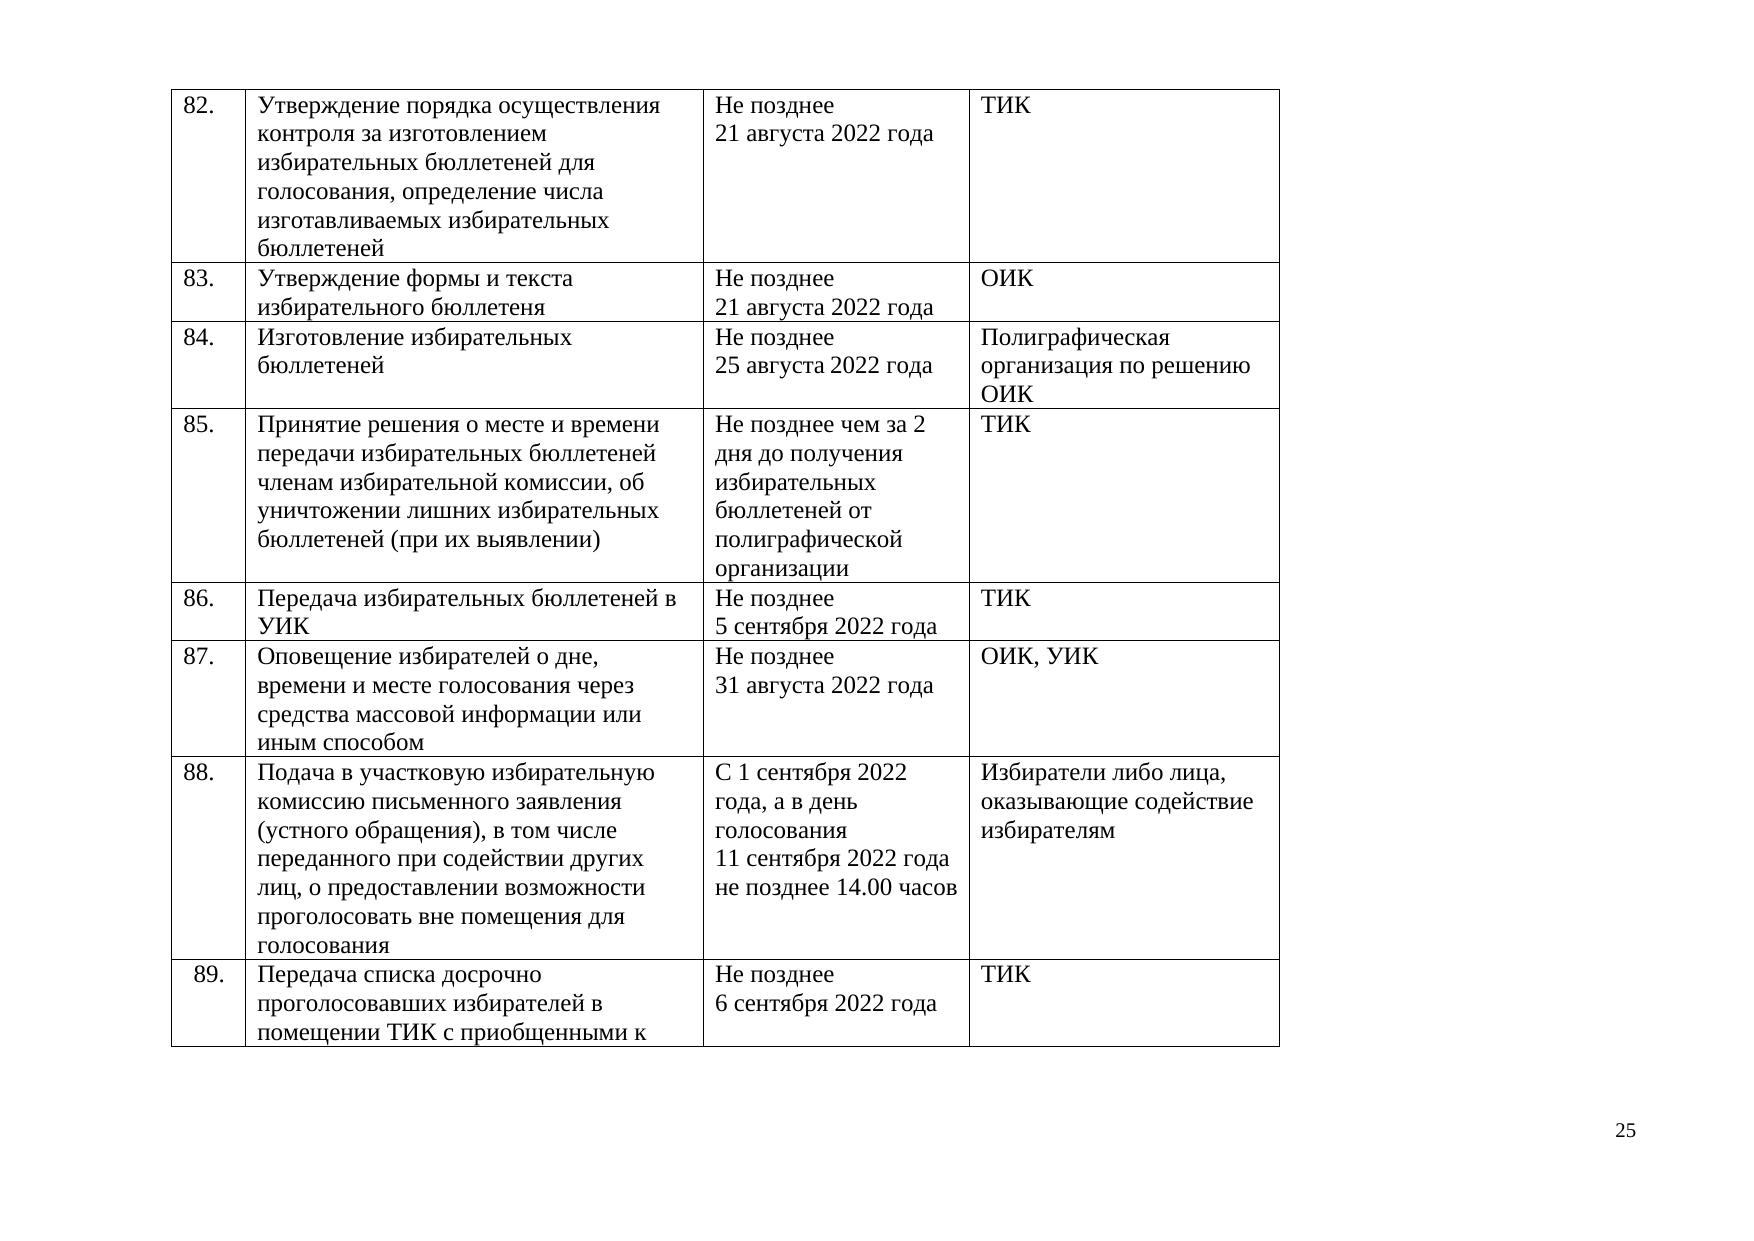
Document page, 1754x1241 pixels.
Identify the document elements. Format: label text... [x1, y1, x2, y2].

table_cell 86. [172, 583, 245, 640]
table_cell ОИК, УИК [970, 641, 1279, 756]
table_cell С 1 сентября 2022 года, а в день голосования 11 сентября 2022 года не позднее 14.00 часов [704, 757, 969, 958]
table_cell Не позднее 25 августа 2022 года [704, 322, 969, 408]
table_cell Оповещение избирателей о дне, времени и месте голосования через средства массовой информации или иным способом [246, 641, 703, 756]
table_cell 85. [172, 409, 245, 582]
table_cell ОИК [970, 263, 1279, 321]
table_cell Не позднее 5 сентября 2022 года [704, 583, 969, 640]
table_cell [704, 960, 969, 1046]
table_cell ТИК [970, 90, 1279, 262]
table_cell 82. [172, 90, 245, 262]
table_cell 88. [172, 757, 245, 958]
table_cell ТИК [970, 583, 1279, 640]
table_cell ТИК [970, 409, 1279, 582]
table_cell Не позднее чем за 2 дня до получения избирательных бюллетеней от полиграфической организации [704, 409, 969, 582]
table_cell Не позднее 31 августа 2022 года [704, 641, 969, 756]
table_cell ТИК [970, 960, 1279, 1046]
table_cell 84. [172, 322, 245, 408]
table_cell Изготовление избирательных бюллетеней [246, 322, 703, 408]
table_cell Не позднее 21 августа 2022 года [704, 263, 969, 321]
table_cell Полиграфическая организация по решению ОИК [970, 322, 1279, 408]
table_cell Утверждение формы и текста избирательного бюллетеня [246, 263, 703, 321]
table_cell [246, 960, 703, 1046]
table_cell 89. [172, 960, 245, 1046]
table_cell Подача в участковую избирательную комиссию письменного заявления (устного обращения), в том числе переданного при содействии других лиц, о предоставлении возможности проголосовать вне помещения для голосования [246, 757, 703, 958]
table_cell Утверждение порядка осуществления контроля за изготовлением избирательных бюллетеней для голосования, определение числа изготавливаемых избирательных бюллетеней [246, 90, 703, 262]
table_cell 83. [172, 263, 245, 321]
table_cell Избиратели либо лица, оказывающие содействие избирателям [970, 757, 1279, 958]
table_cell Передача избирательных бюллетеней в УИК [246, 583, 703, 640]
table_cell Принятие решения о месте и времени передачи избирательных бюллетеней членам избирательной комиссии, об уничтожении лишних избирательных бюллетеней (при их выявлении) [246, 409, 703, 582]
table_cell 87. [172, 641, 245, 756]
table_cell Не позднее 21 августа 2022 года [704, 90, 969, 262]
